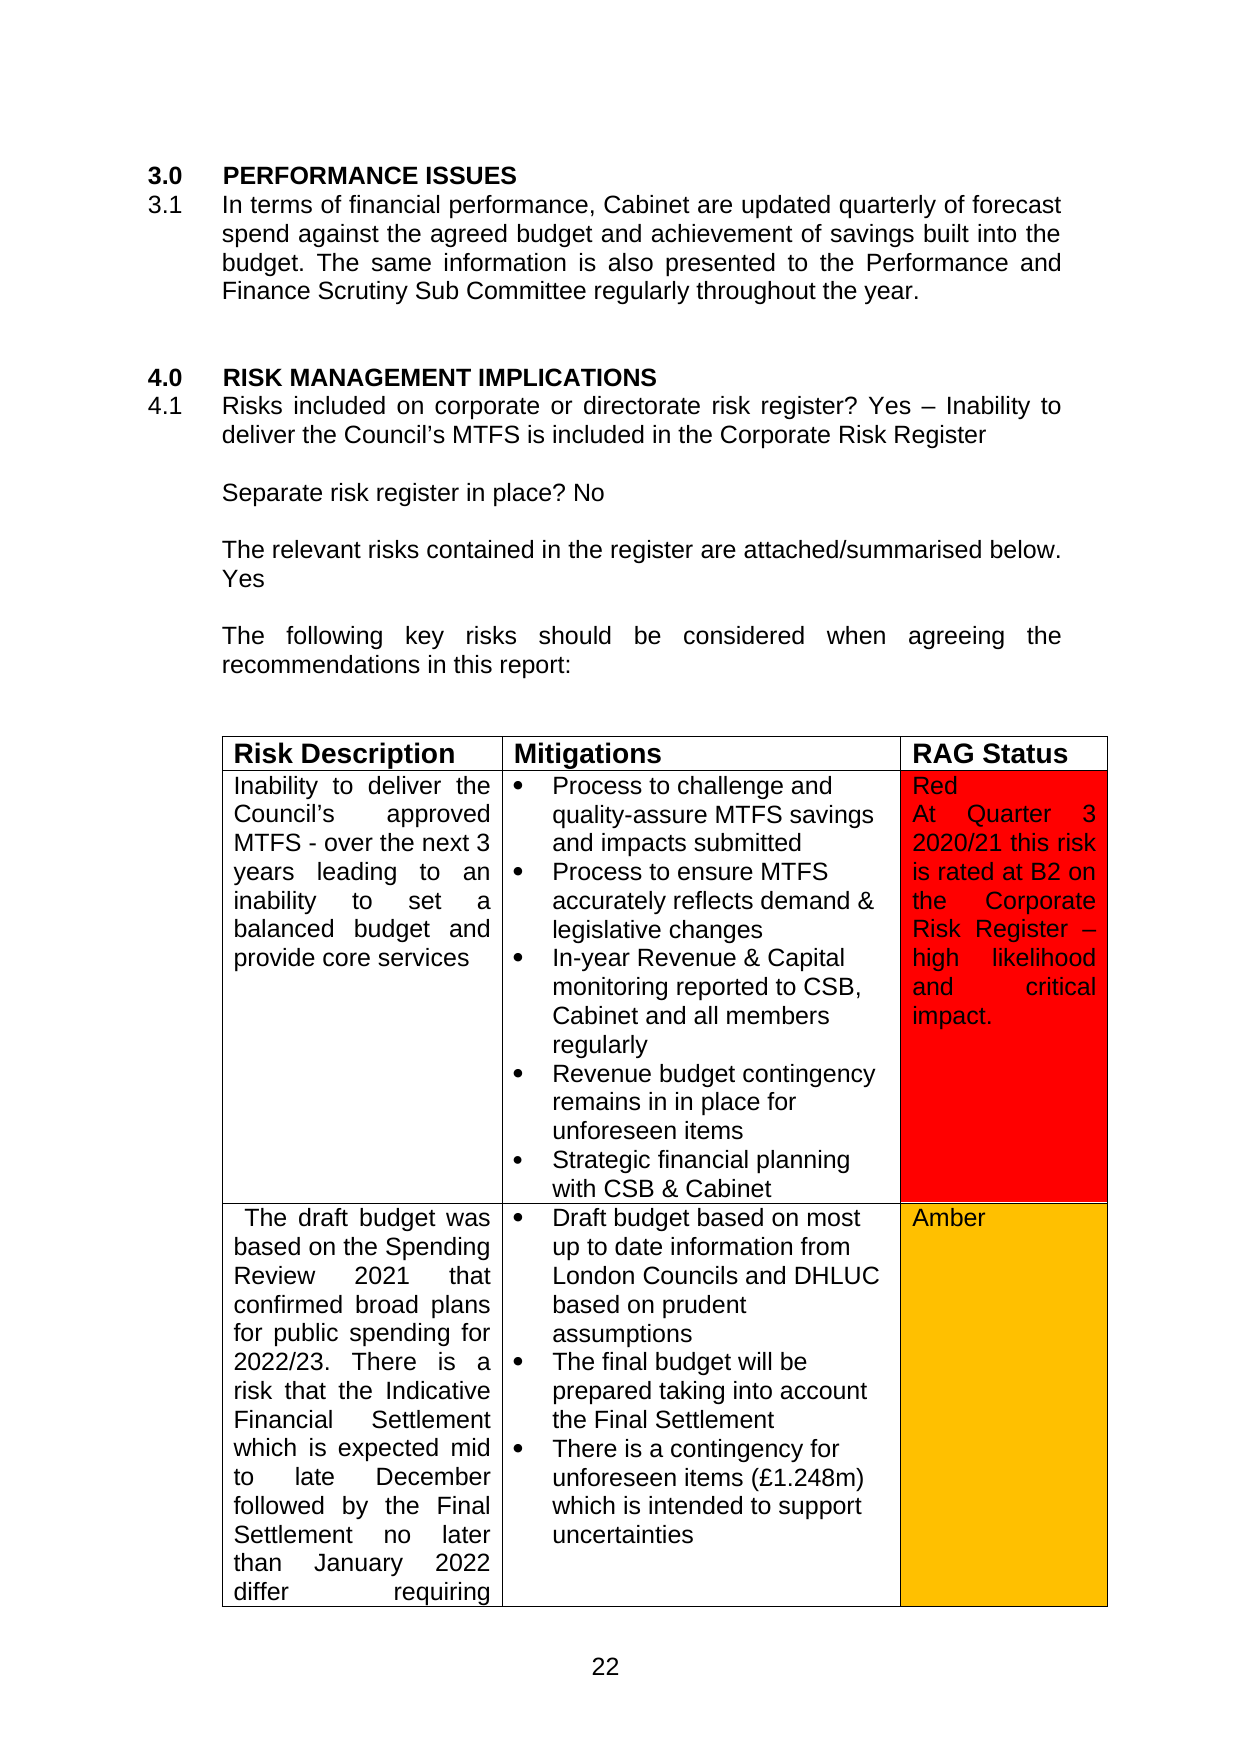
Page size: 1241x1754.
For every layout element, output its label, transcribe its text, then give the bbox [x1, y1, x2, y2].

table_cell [223, 1204, 502, 1606]
table_header Mitigations [503, 737, 900, 770]
text 3.1 In terms of financial performance, Cabinet are updated quarterly of forecast spend against the agreed budget and achievement of savings built into the budget. The same information is also presented to the Performance and Finance Scrutiny Sub Committee regularly throughout the year. [148, 190, 1063, 305]
table_cell Amber [901, 1204, 1107, 1606]
text The relevant risks contained in the register are attached/summarised below. Yes [148, 535, 1063, 592]
text Separate risk register in place? No [148, 477, 1063, 506]
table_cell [503, 1204, 900, 1606]
text 4.1 Risks included on corporate or directorate risk register? Yes – Inability to deliver the Council’s MTFS is included in the Corporate Risk Register [148, 391, 1063, 449]
table_cell Process to challenge and quality-assure MTFS savings and impacts submitted Process to ensure MTFS accurately reflects demand & legislative changes In-year Revenue & Capital monitoring reported to CSB, Cabinet and all members regularly Revenue budget contingency remains in in place for unforeseen items Strategic financial planning with CSB & Cabinet [503, 771, 900, 1202]
table_cell Red At Quarter 3 2020/21 this risk is rated at B2 on the Corporate Risk Register – high likelihood and critical impact. 20 [901, 771, 1107, 1202]
table_cell Inability to deliver the Council’s approved MTFS - over the next 3 years leading to an inability to set a balanced budget and provide core services [223, 771, 502, 1202]
table_header Risk Description [223, 737, 502, 770]
subtitle 4.0 RISK MANAGEMENT IMPLICATIONS [148, 362, 1063, 391]
text The following key risks should be considered when agreeing the recommendations in this report: [148, 621, 1063, 679]
text 3.0 PERFORMANCE ISSUES [148, 161, 1063, 190]
table_header RAG Status [901, 737, 1107, 770]
